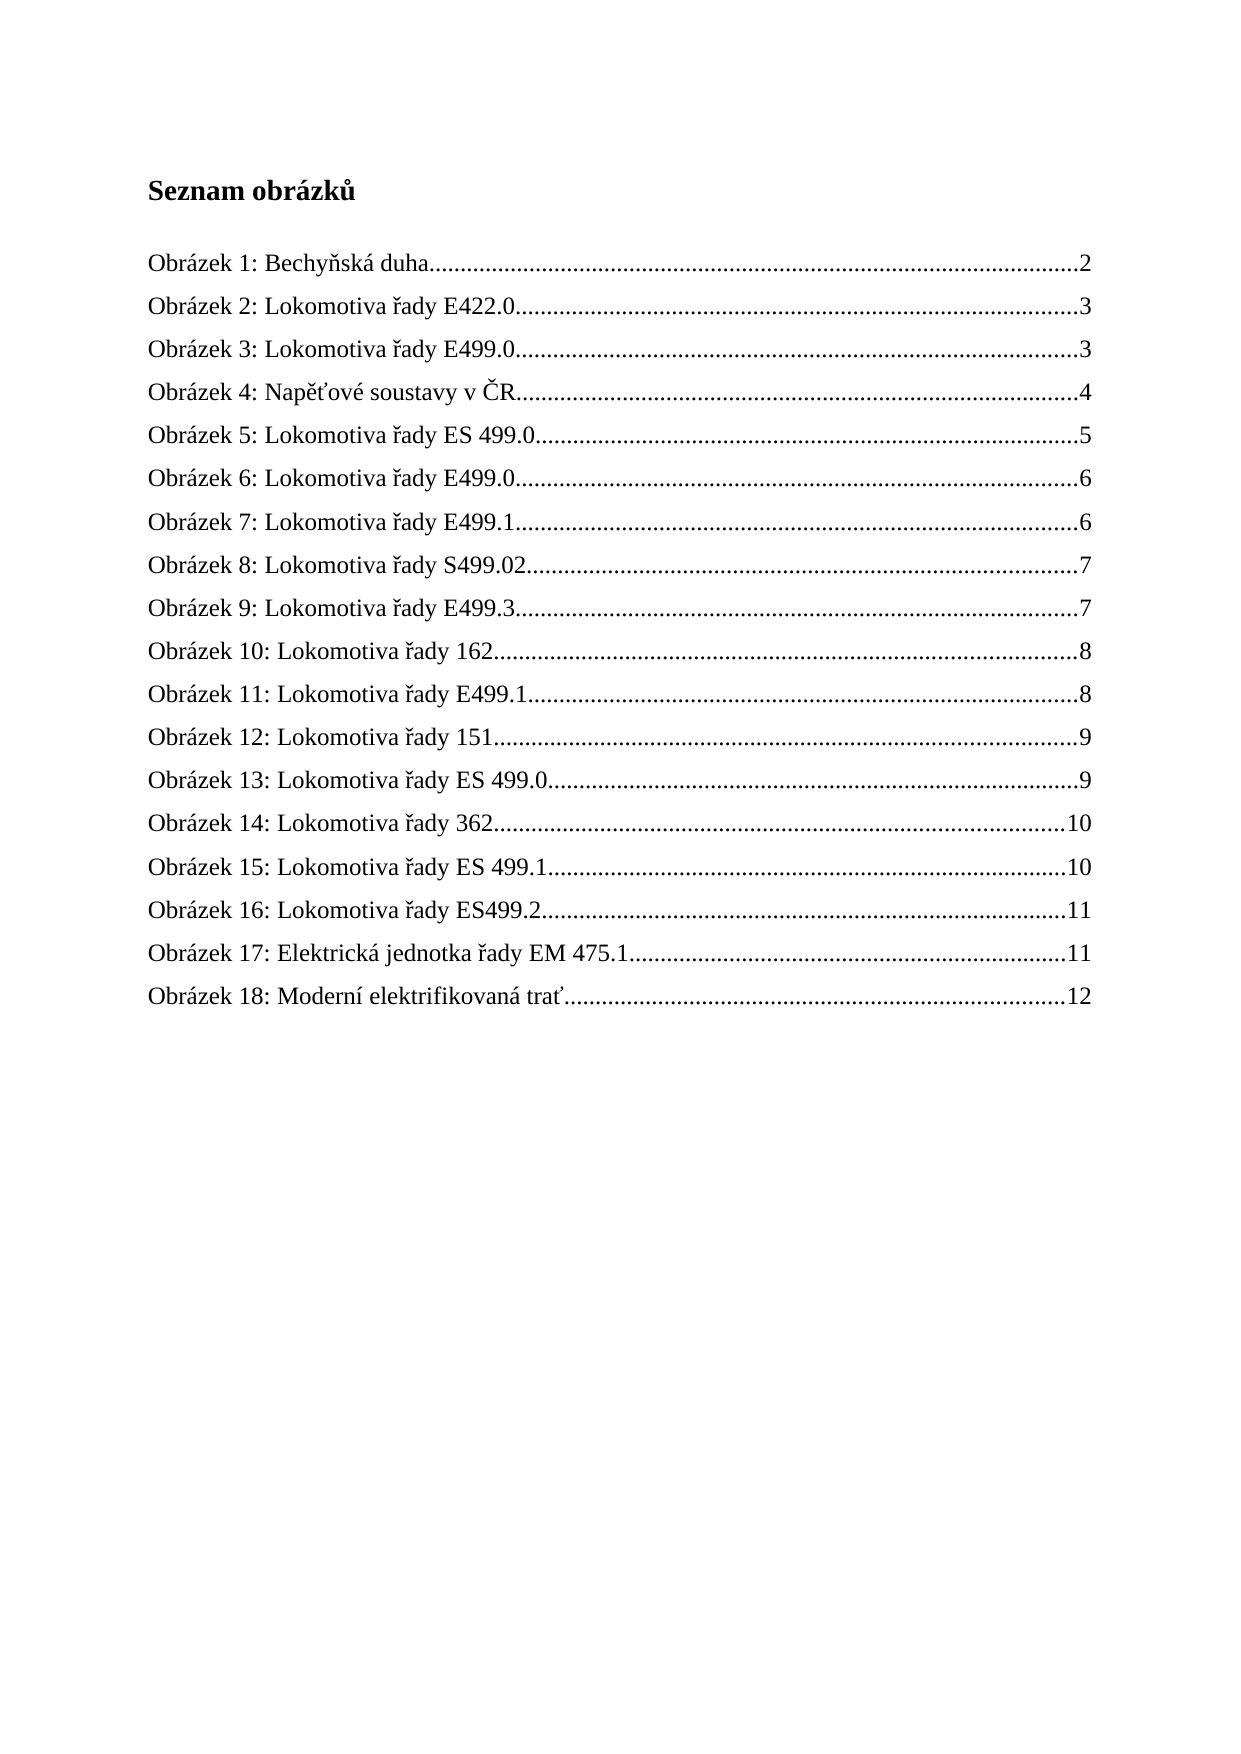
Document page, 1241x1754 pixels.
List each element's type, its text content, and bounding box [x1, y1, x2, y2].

text Obrázek 14: Lokomotiva řady 362 10 [148, 808, 1093, 837]
text Seznam obrázků [148, 173, 1093, 206]
text Obrázek 18: Moderní elektrifikovaná trať 12 [148, 981, 1093, 1010]
text Obrázek 11: Lokomotiva řady E499.1 8 [148, 679, 1093, 708]
text Obrázek 3: Lokomotiva řady E499.0 3 [148, 334, 1093, 363]
text Obrázek 9: Lokomotiva řady E499.3 7 [148, 593, 1093, 622]
text Obrázek 8: Lokomotiva řady S499.02 7 [148, 550, 1093, 578]
text Obrázek 7: Lokomotiva řady E499.1 6 [148, 507, 1093, 535]
text Obrázek 2: Lokomotiva řady E422.0 3 [148, 291, 1093, 320]
text Obrázek 15: Lokomotiva řady ES 499.1 10 [148, 852, 1093, 880]
text Obrázek 4: Napěťové soustavy v ČR 4 [148, 377, 1093, 406]
text Obrázek 5: Lokomotiva řady ES 499.0 5 [148, 420, 1093, 449]
text Obrázek 13: Lokomotiva řady ES 499.0 9 [148, 765, 1093, 794]
text Obrázek 12: Lokomotiva řady 151 9 [148, 722, 1093, 751]
text Obrázek 10: Lokomotiva řady 162 8 [148, 636, 1093, 665]
text Obrázek 1: Bechyňská duha 2 [148, 248, 1093, 277]
text Obrázek 6: Lokomotiva řady E499.0 6 [148, 463, 1093, 492]
text Obrázek 17: Elektrická jednotka řady EM 475.1 11 [148, 938, 1093, 967]
text Obrázek 16: Lokomotiva řady ES499.2 11 [148, 895, 1093, 923]
